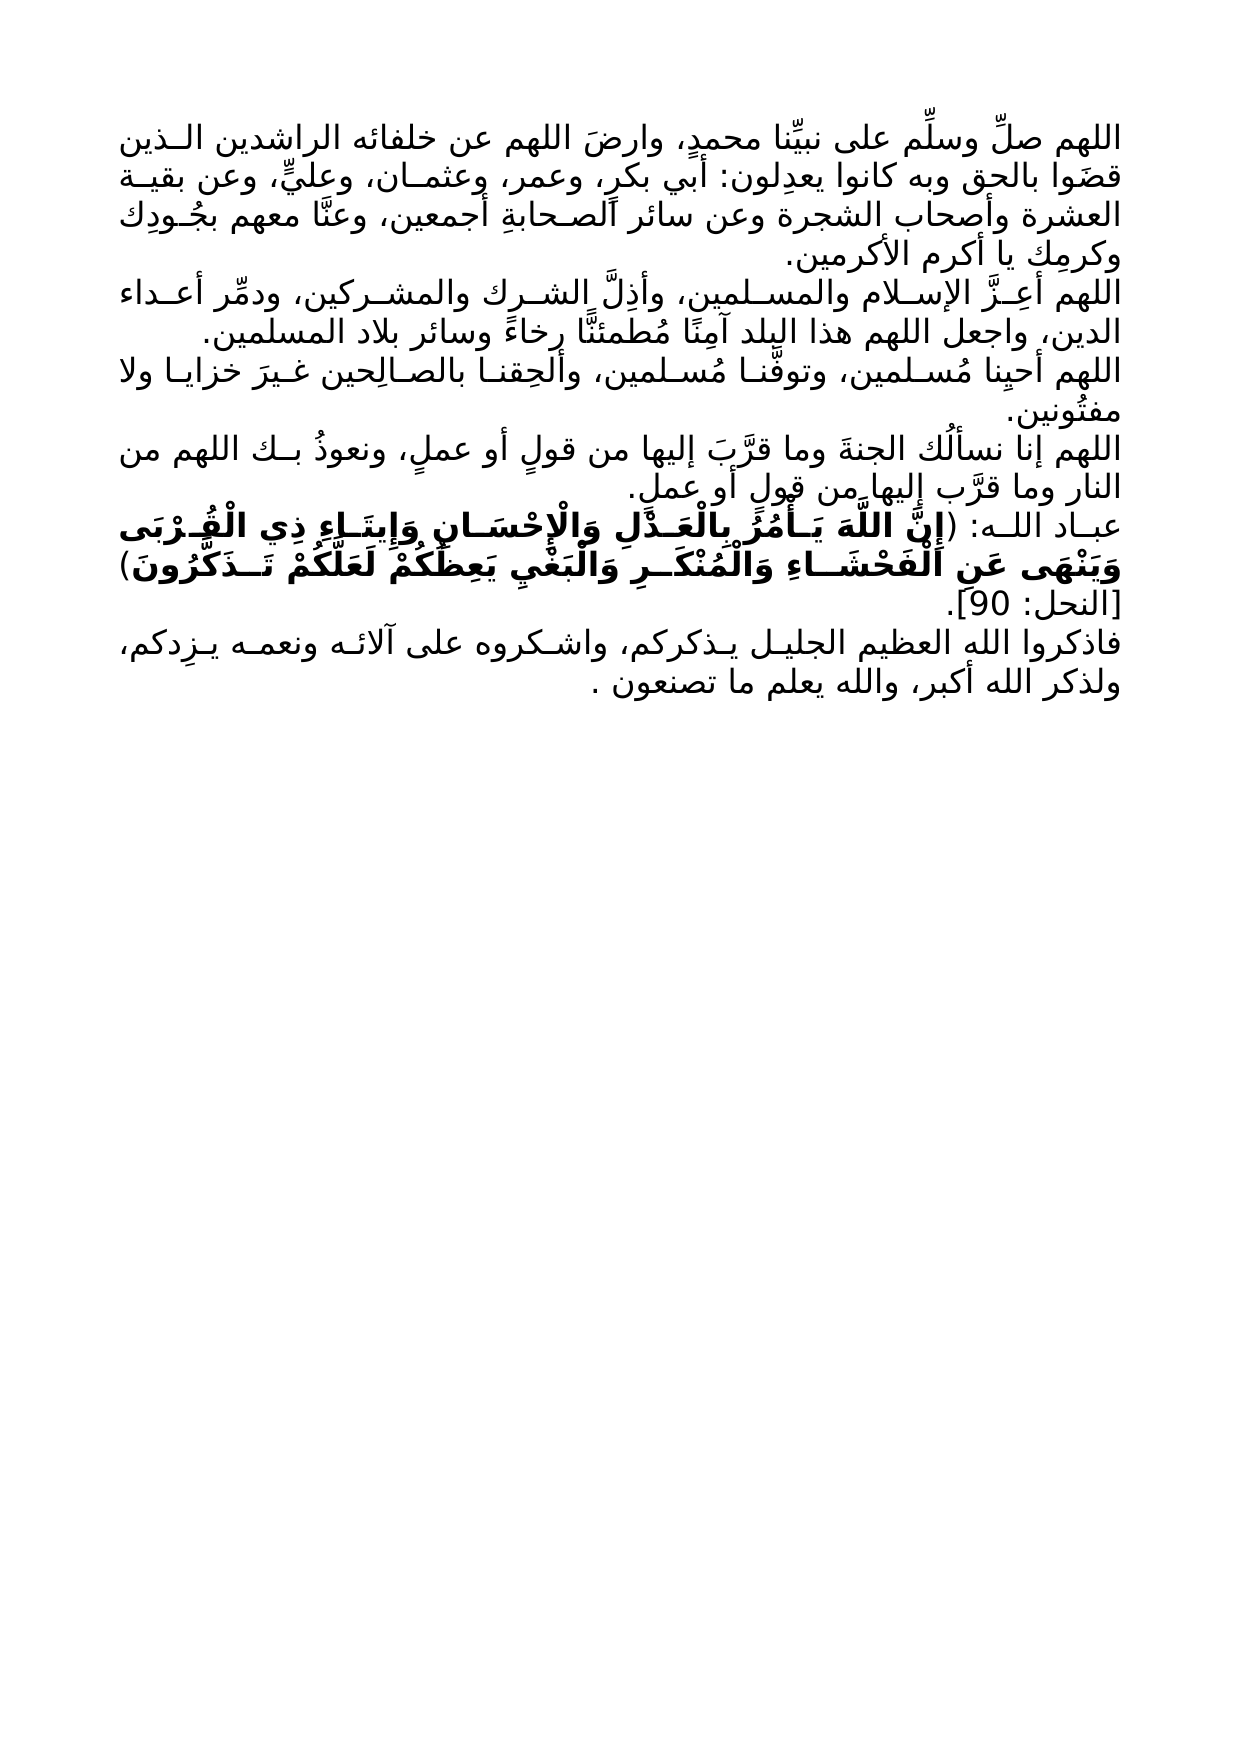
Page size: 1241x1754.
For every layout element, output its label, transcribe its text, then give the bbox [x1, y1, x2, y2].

text عباد الله: (إِنَّ اللَّهَ يَأْمُرُ بِالْعَدْلِ وَالْإِحْسَانِ وَإِيتَاءِ ذِي الْقُرْبَى وَيَنْهَى عَنِ الْفَحْشَاءِ وَالْمُنْكَرِ وَالْبَغْيِ يَعِظُكُمْ لَعَلَّكُمْ تَذَكَّرُونَ) [النحل: 90]. [118, 507, 1122, 623]
text فاذكروا الله العظيم الجليل يذكركم، واشكروه على آلائه ونعمه يزِدكم، ولذكر الله أكبر، والله يعلم ما تصنعون . [118, 623, 1122, 701]
text اللهم أحيِنا مُسلمين، وتوفَّنا مُسلمين، وألحِقنا بالصالِحين غيرَ خزايا ولا مفتُونين. [118, 351, 1122, 429]
text اللهم إنا نسألُك الجنةَ وما قرَّبَ إليها من قولٍ أو عملٍ، ونعوذُ بك اللهم من النار وما قرَّب إليها من قولٍ أو عملٍ. [118, 429, 1122, 507]
text اللهم أعِزَّ الإسلام والمسلمين، وأذِلَّ الشرك والمشركين، ودمِّر أعداء الدين، واجعل اللهم هذا البلد آمِنًا مُطمئنًّا رخاءً وسائر بلاد المسلمين. [118, 273, 1122, 351]
text اللهم صلِّ وسلِّم على نبيِّنا محمدٍ، وارضَ اللهم عن خلفائه الراشدين الذين قضَوا بالحق وبه كانوا يعدِلون: أبي بكرٍ، وعمر، وعثمان، وعليٍّ، وعن بقية العشرة وأصحاب الشجرة وعن سائر الصحابةِ أجمعين، وعنَّا معهم بجُودِك وكرمِك يا أكرم الأكرمين. [118, 118, 1122, 273]
